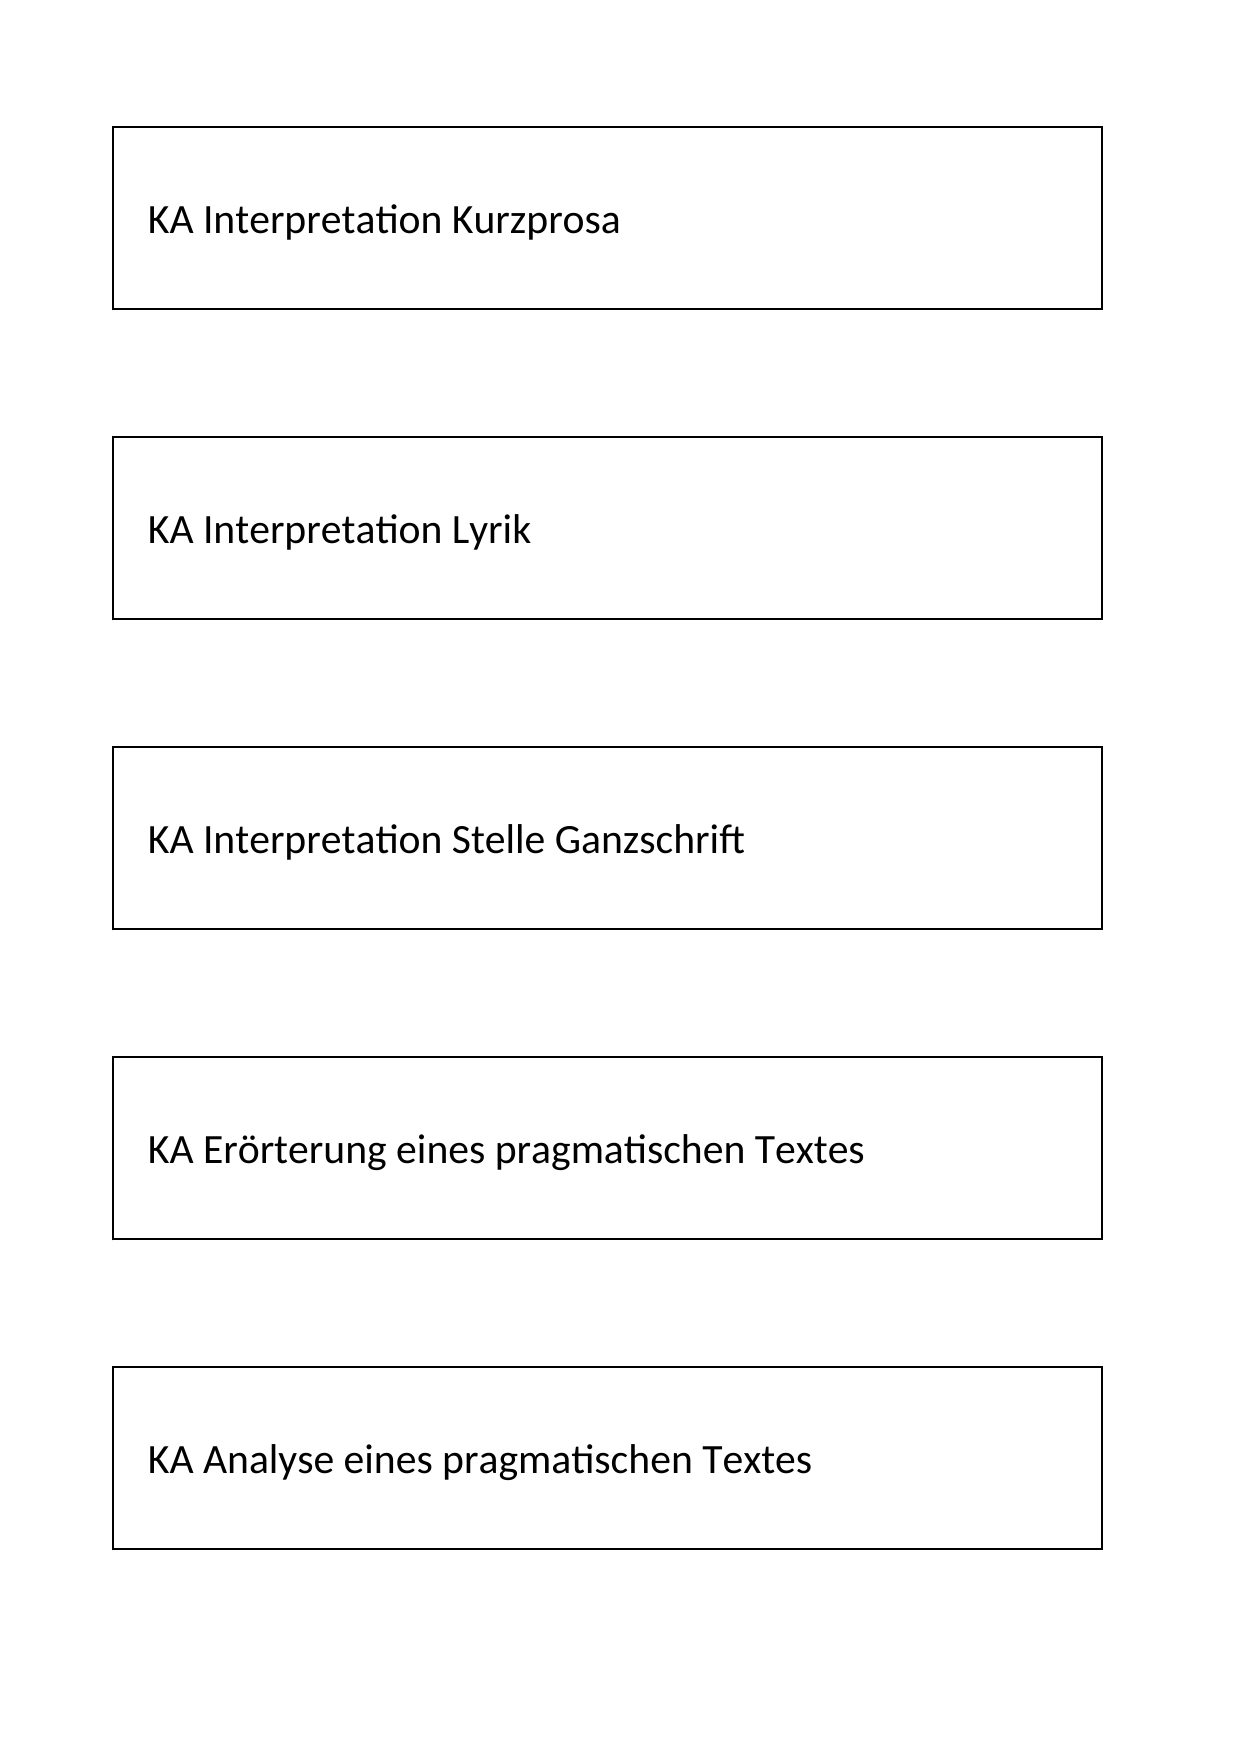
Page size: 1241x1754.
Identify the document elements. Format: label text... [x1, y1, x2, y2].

text KA Erörterung eines pragmatischen Textes [114, 1058, 1101, 1238]
text KA Interpretation Kurzprosa [114, 128, 1101, 308]
text KA Interpretation Stelle Ganzschrift [114, 748, 1101, 928]
text KA Analyse eines pragmatischen Textes [114, 1368, 1101, 1548]
text KA Interpretation Lyrik [114, 438, 1101, 618]
